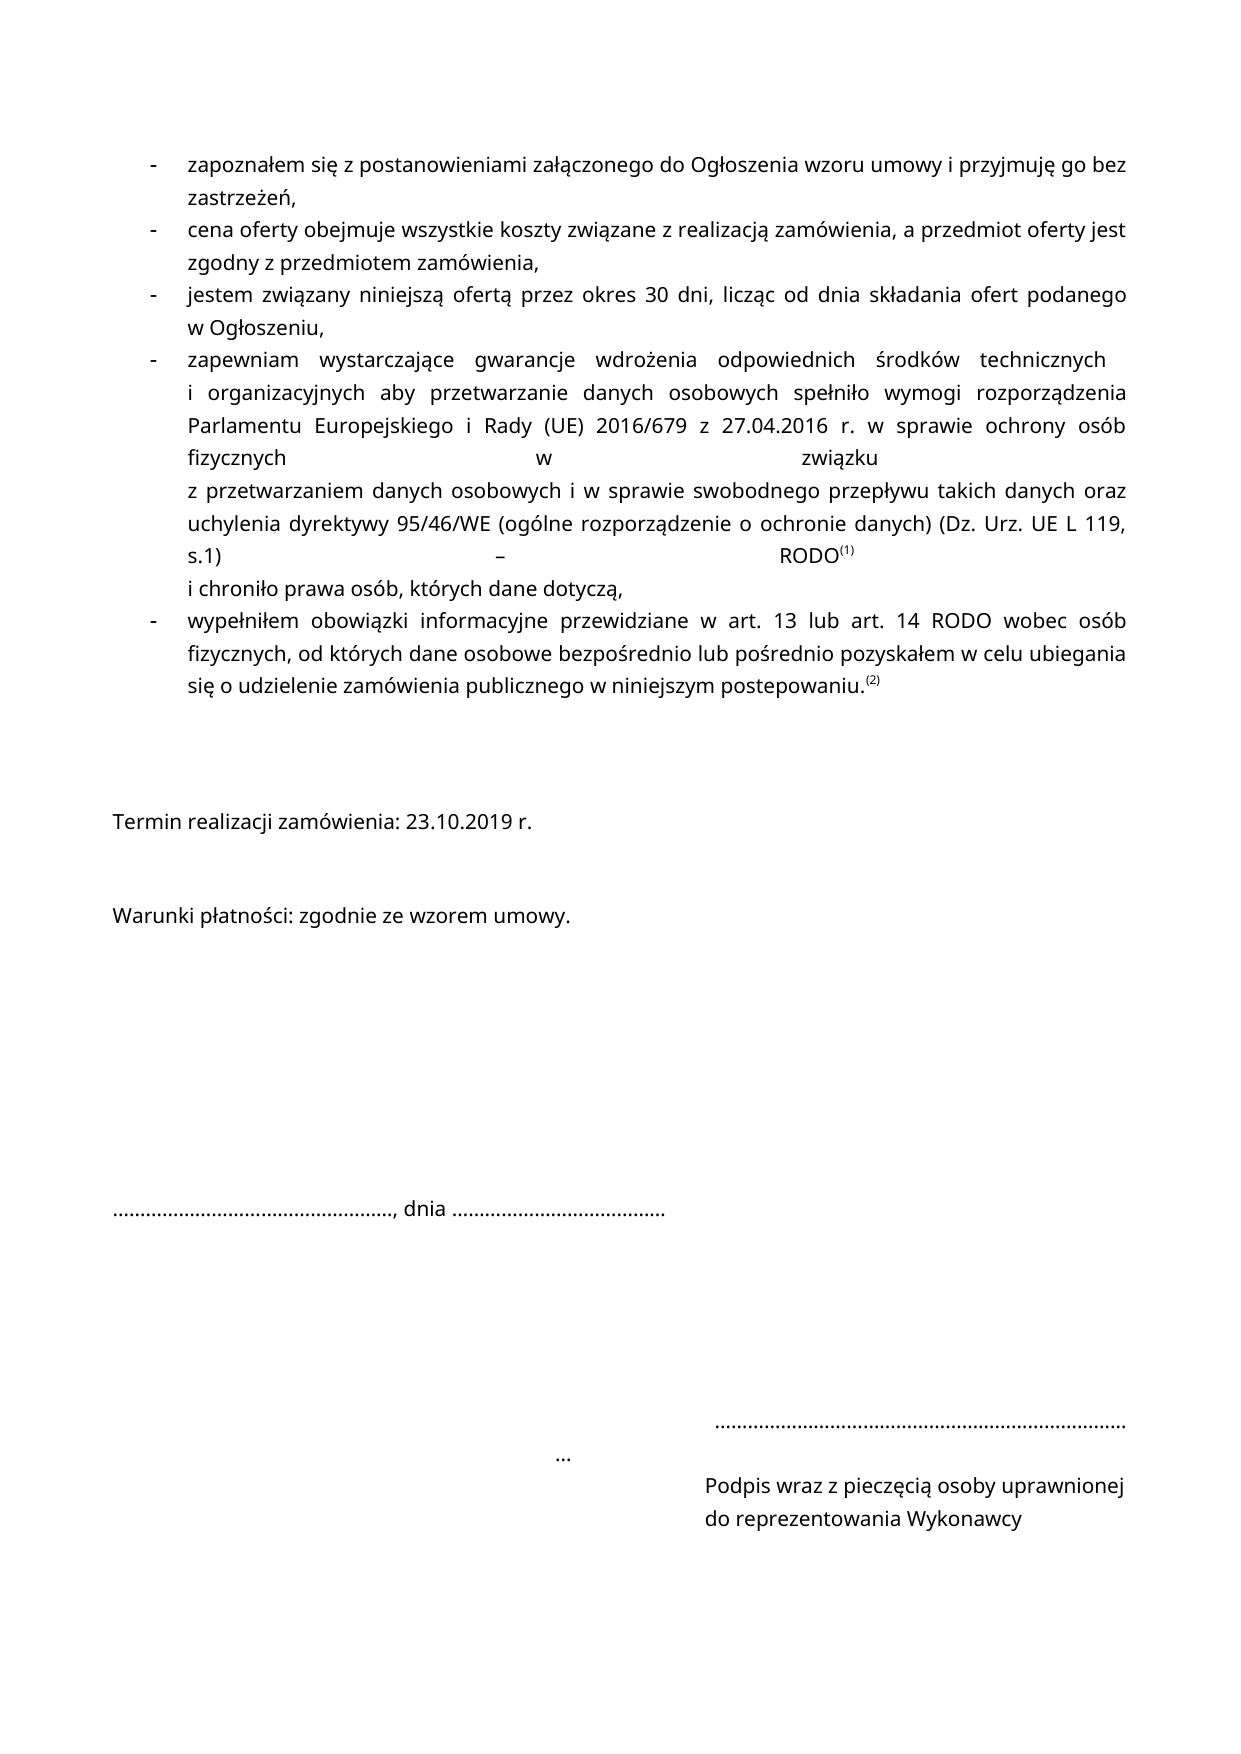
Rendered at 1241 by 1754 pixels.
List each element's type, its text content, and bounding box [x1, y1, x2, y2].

list jestem związany niniejszą ofertą przez okres 30 dni, licząc od dnia składania ofert podanego w Ogłoszeniu, [150, 280, 1128, 341]
list cena oferty obejmuje wszystkie koszty związane z realizacją zamówienia, a przedmiot oferty jest zgodny z przedmiotem zamówienia, [150, 215, 1128, 276]
text do reprezentowania Wykonawcy [112, 1504, 1128, 1533]
text Termin realizacji zamówienia: 23.10.2019 r. [112, 807, 1196, 836]
list wypełniłem obowiązki informacyjne przewidziane w art. 13 lub art. 14 RODO wobec osób fizycznych, od których dane osobowe bezpośrednio lub pośrednio pozyskałem w celu ubiegania się o udzielenie zamówienia publicznego w niniejszym postepowaniu.(2) [150, 606, 1128, 700]
text Warunki płatności: zgodnie ze wzorem umowy. [112, 901, 1196, 929]
text Podpis wraz z pieczęcią osoby uprawnionej [112, 1472, 1128, 1500]
list zapewniam wystarczające gwarancje wdrożenia odpowiednich środków technicznych i organizacyjnych aby przetwarzanie danych osobowych spełniło wymogi rozporządzenia Parlamentu Europejskiego i Rady (UE) 2016/679 z 27.04.2016 r. w sprawie ochrony osób fizycznych w związku z przetwarzaniem danych osobowych i w sprawie swobodnego przepływu takich danych oraz uchylenia dyrektywy 95/46/WE (ogólne rozporządzenie o ochronie danych) (Dz. Urz. UE L 119, s.1) – RODO(1) i chroniło prawa osób, których dane dotyczą, [150, 346, 1128, 602]
text ……………………………………………, dnia ………………………………… [112, 1194, 1128, 1223]
text …………………………………………………………………… [555, 1406, 1128, 1467]
list zapoznałem się z postanowieniami załączonego do Ogłoszenia wzoru umowy i przyjmuję go bez zastrzeżeń, [150, 150, 1128, 211]
